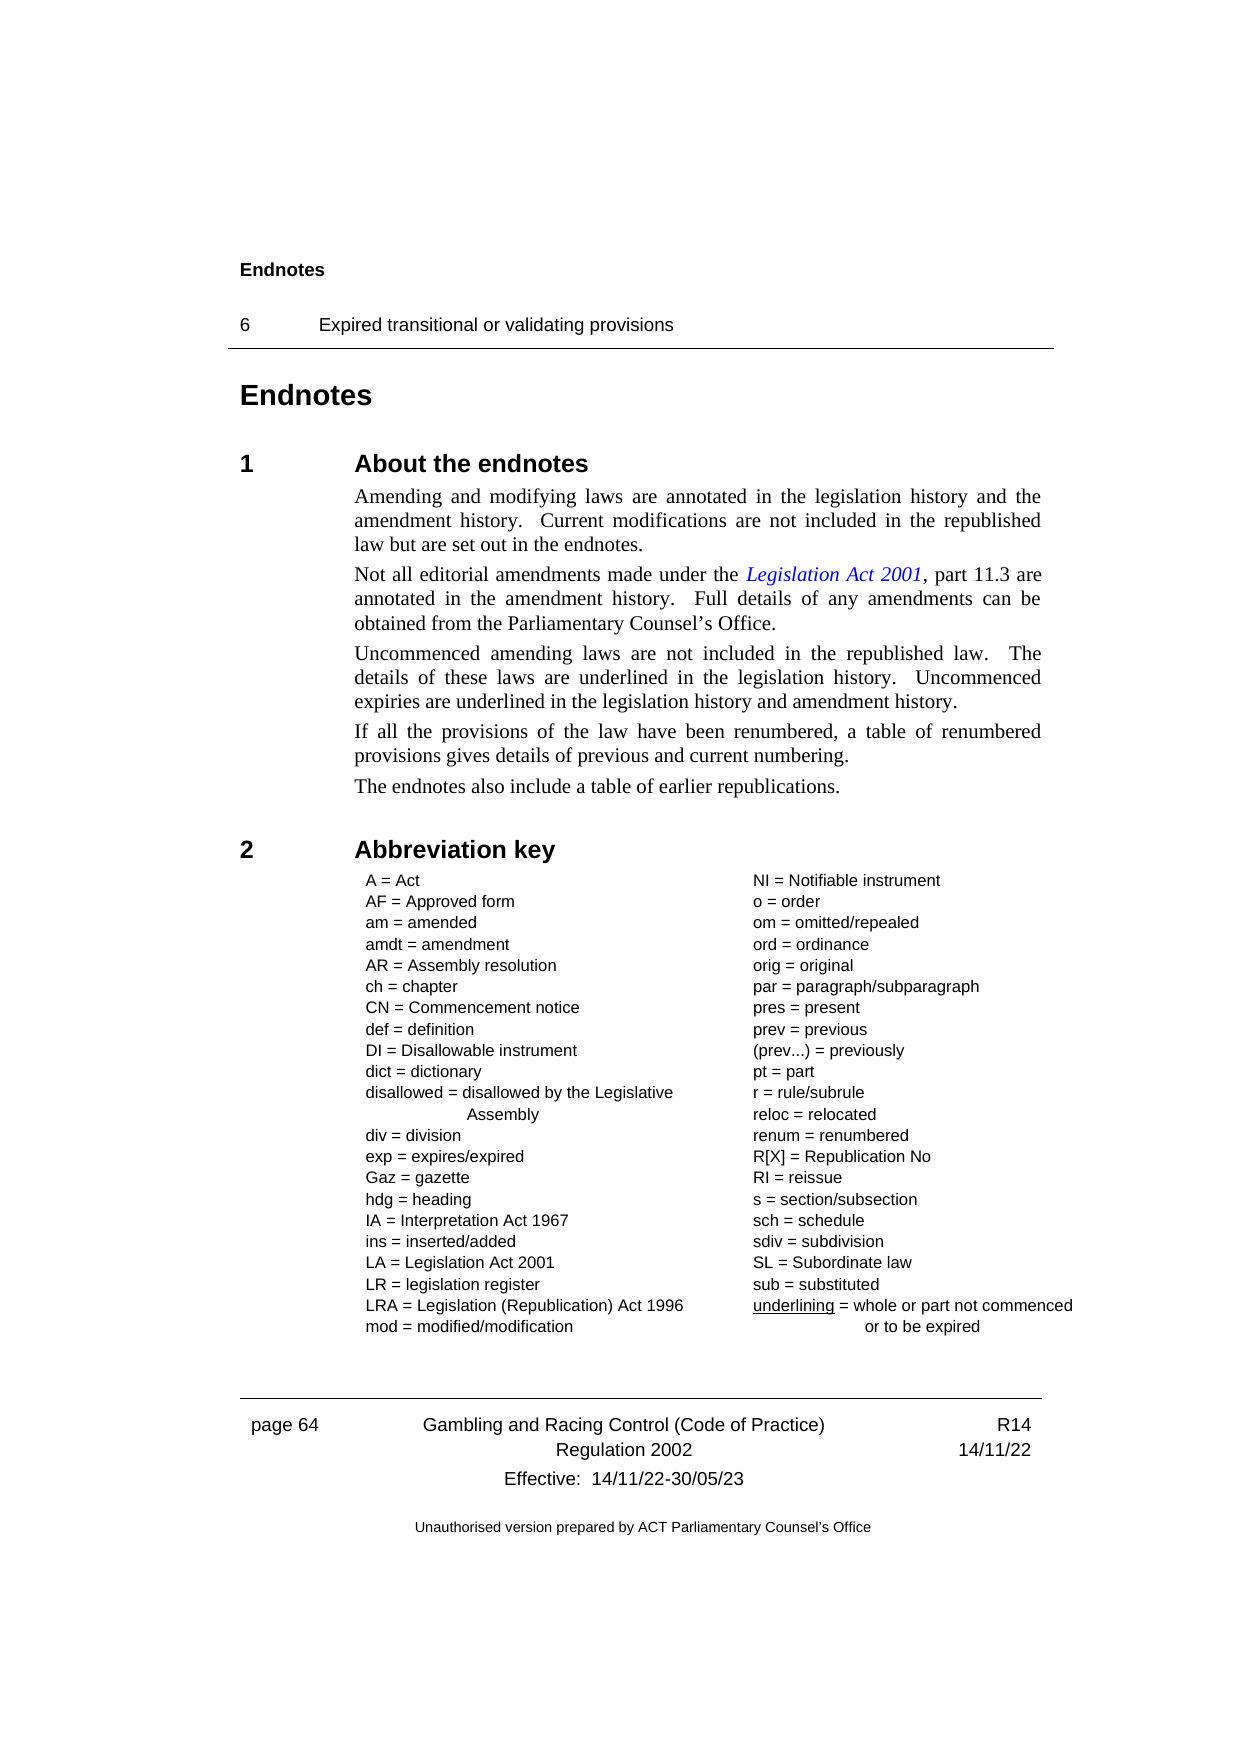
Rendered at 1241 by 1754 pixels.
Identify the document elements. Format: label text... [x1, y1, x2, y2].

table_cell om = omitted/repealed [742, 911, 1122, 932]
table_cell (prev...) = previously [742, 1039, 1122, 1060]
table_cell Assembly [354, 1103, 742, 1124]
table_header NI = Notifiable instrument [742, 869, 1122, 890]
table_cell AR = Assembly resolution [354, 954, 742, 975]
text Not all editorial amendments made under the Legislation Act 2001, part 11.3 are annotated in the amendment history. Full details of any amendments can be obtained from the Parliamentary Counsel’s Office. [354, 562, 1042, 634]
text If all the provisions of the law have been renumbered, a table of renumbered provisions gives details of previous and current numbering. [354, 719, 1042, 767]
text The endnotes also include a table of earlier republications. [354, 773, 1042, 798]
table_cell reloc = relocated [742, 1103, 1122, 1124]
table_cell pres = present [742, 996, 1122, 1017]
table_cell Gaz = gazette [354, 1166, 742, 1187]
table_cell ord = ordinance [742, 933, 1122, 954]
table_cell LR = legislation register [354, 1273, 742, 1294]
table_cell div = division [354, 1124, 742, 1145]
table_cell IA = Interpretation Act 1967 [354, 1209, 742, 1230]
text Amending and modifying laws are annotated in the legislation history and the amendment history. Current modifications are not included in the republished law but are set out in the endnotes. [354, 484, 1042, 556]
table_cell underlining = whole or part not commenced [742, 1294, 1122, 1315]
table_cell SL = Subordinate law [742, 1251, 1122, 1272]
table_cell sub = substituted [742, 1273, 1122, 1294]
table_cell s = section/subsection [742, 1188, 1122, 1209]
table_cell def = definition [354, 1018, 742, 1039]
table_cell exp = expires/expired [354, 1145, 742, 1166]
text 2 Abbreviation key [239, 835, 1042, 864]
table_cell sdiv = subdivision [742, 1230, 1122, 1251]
table_cell o = order [742, 890, 1122, 911]
text Endnotes [239, 378, 1042, 411]
table_cell LRA = Legislation (Republication) Act 1996 [354, 1294, 742, 1315]
table_cell DI = Disallowable instrument [354, 1039, 742, 1060]
table_cell orig = original [742, 954, 1122, 975]
text 1 About the endnotes [239, 449, 1042, 478]
table_cell am = amended [354, 911, 742, 932]
table_cell prev = previous [742, 1018, 1122, 1039]
text Uncommenced amending laws are not included in the republished law. The details of these laws are underlined in the legislation history. Uncommenced expiries are underlined in the legislation history and amendment history. [354, 641, 1042, 713]
table_cell par = paragraph/subparagraph [742, 975, 1122, 996]
table_cell sch = schedule [742, 1209, 1122, 1230]
table_cell disallowed = disallowed by the Legislative [354, 1081, 742, 1102]
table_cell LA = Legislation Act 2001 [354, 1251, 742, 1272]
table_cell AF = Approved form [354, 890, 742, 911]
table_cell ins = inserted/added [354, 1230, 742, 1251]
table_cell ch = chapter [354, 975, 742, 996]
table_cell or to be expired [742, 1315, 1122, 1336]
table_cell R[X] = Republication No [742, 1145, 1122, 1166]
table_cell renum = renumbered [742, 1124, 1122, 1145]
table_cell hdg = heading [354, 1188, 742, 1209]
table_cell pt = part [742, 1060, 1122, 1081]
table_header A = Act [354, 869, 742, 890]
table_cell dict = dictionary [354, 1060, 742, 1081]
table_cell CN = Commencement notice [354, 996, 742, 1017]
table_cell amdt = amendment [354, 933, 742, 954]
table_cell RI = reissue [742, 1166, 1122, 1187]
table_cell mod = modified/modification [354, 1315, 742, 1336]
table_cell r = rule/subrule [742, 1081, 1122, 1102]
